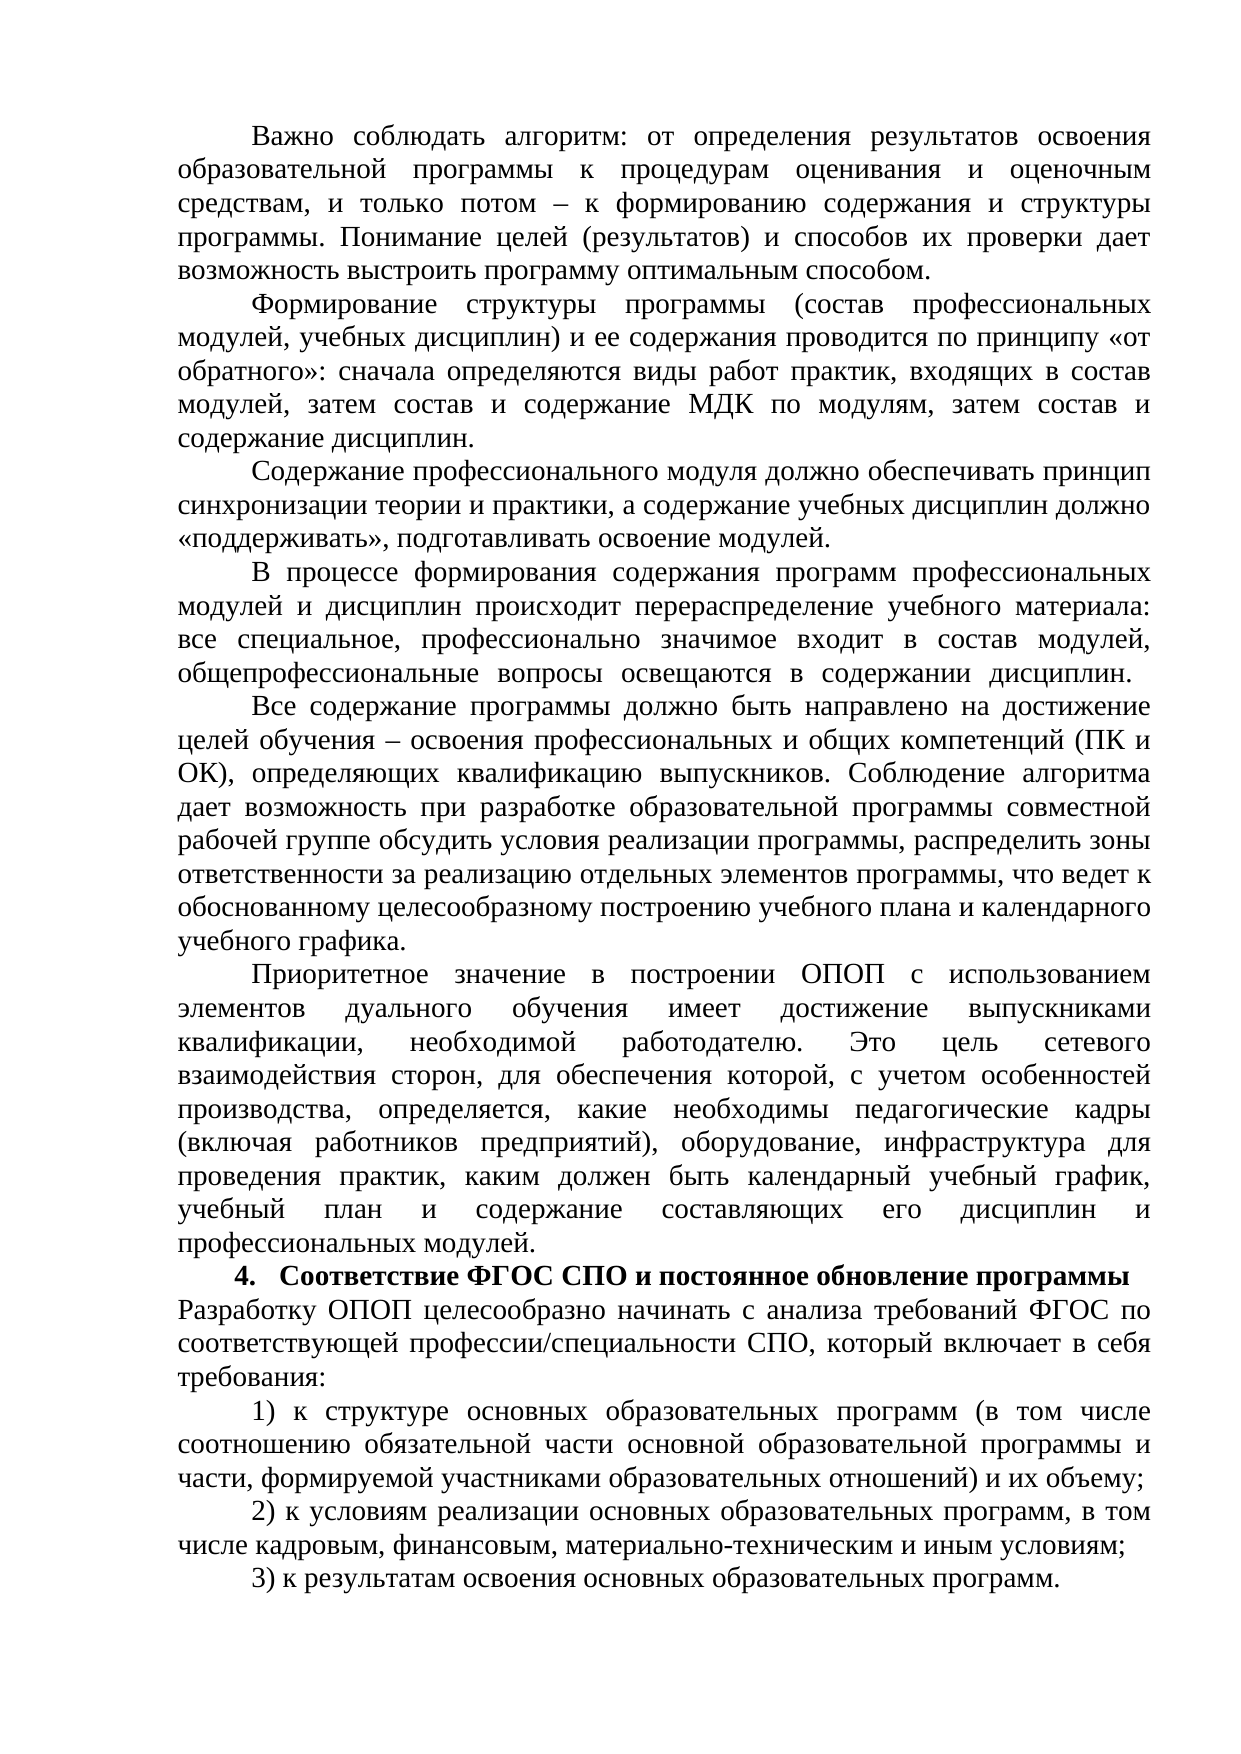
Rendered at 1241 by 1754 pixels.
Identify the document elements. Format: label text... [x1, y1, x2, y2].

text В процессе формирования содержания программ профессиональных модулей и дисциплин происходит перераспределение учебного материала: все специальное, профессионально значимое входит в состав модулей, общепрофессиональные вопросы освещаются в содержании дисциплин. Все содержание программы должно быть направлено на достижение целей обучения – освоения профессиональных и общих компетенций (ПК и ОК), определяющих квалификацию выпускников. Соблюдение алгоритма дает возможность при разработке образовательной программы совместной рабочей группе обсудить условия реализации программы, распределить зоны ответственности за реализацию отдельных элементов программы, что ведет к обоснованному целесообразному построению учебного плана и календарного учебного графика. [177, 554, 1152, 957]
text Формирование структуры программы (состав профессиональных модулей, учебных дисциплин) и ее содержания проводится по принципу «от обратного»: сначала определяются виды работ практик, входящих в состав модулей, затем состав и содержание МДК по модулям, затем состав и содержание дисциплин. [177, 286, 1152, 453]
list Соответствие ФГОС СПО и постоянное обновление программы [234, 1258, 1152, 1292]
text 3) к результатам освоения основных образовательных программ. [177, 1560, 1152, 1594]
text 1) к структуре основных образовательных программ (в том числе соотношению обязательной части основной образовательной программы и части, формируемой участниками образовательных отношений) и их объему; [177, 1393, 1152, 1493]
text Содержание профессионального модуля должно обеспечивать принцип синхронизации теории и практики, а содержание учебных дисциплин должно «поддерживать», подготавливать освоение модулей. [177, 453, 1152, 554]
text Разработку ОПОП целесообразно начинать с анализа требований ФГОС по соответствующей профессии/специальности СПО, который включает в себя требования: [177, 1292, 1152, 1393]
text Важно соблюдать алгоритм: от определения результатов освоения образовательной программы к процедурам оценивания и оценочным средствам, и только потом – к формированию содержания и структуры программы. Понимание целей (результатов) и способов их проверки дает возможность выстроить программу оптимальным способом. [177, 118, 1152, 286]
text Приоритетное значение в построении ОПОП с использованием элементов дуального обучения имеет достижение выпускниками квалификации, необходимой работодателю. Это цель сетевого взаимодействия сторон, для обеспечения которой, с учетом особенностей производства, определяется, какие необходимы педагогические кадры (включая работников предприятий), оборудование, инфраструктура для проведения практик, каким должен быть календарный учебный график, учебный план и содержание составляющих его дисциплин и профессиональных модулей. [177, 957, 1152, 1258]
text 2) к условиям реализации основных образовательных программ, в том числе кадровым, финансовым, материально-техническим и иным условиям; [177, 1493, 1152, 1560]
